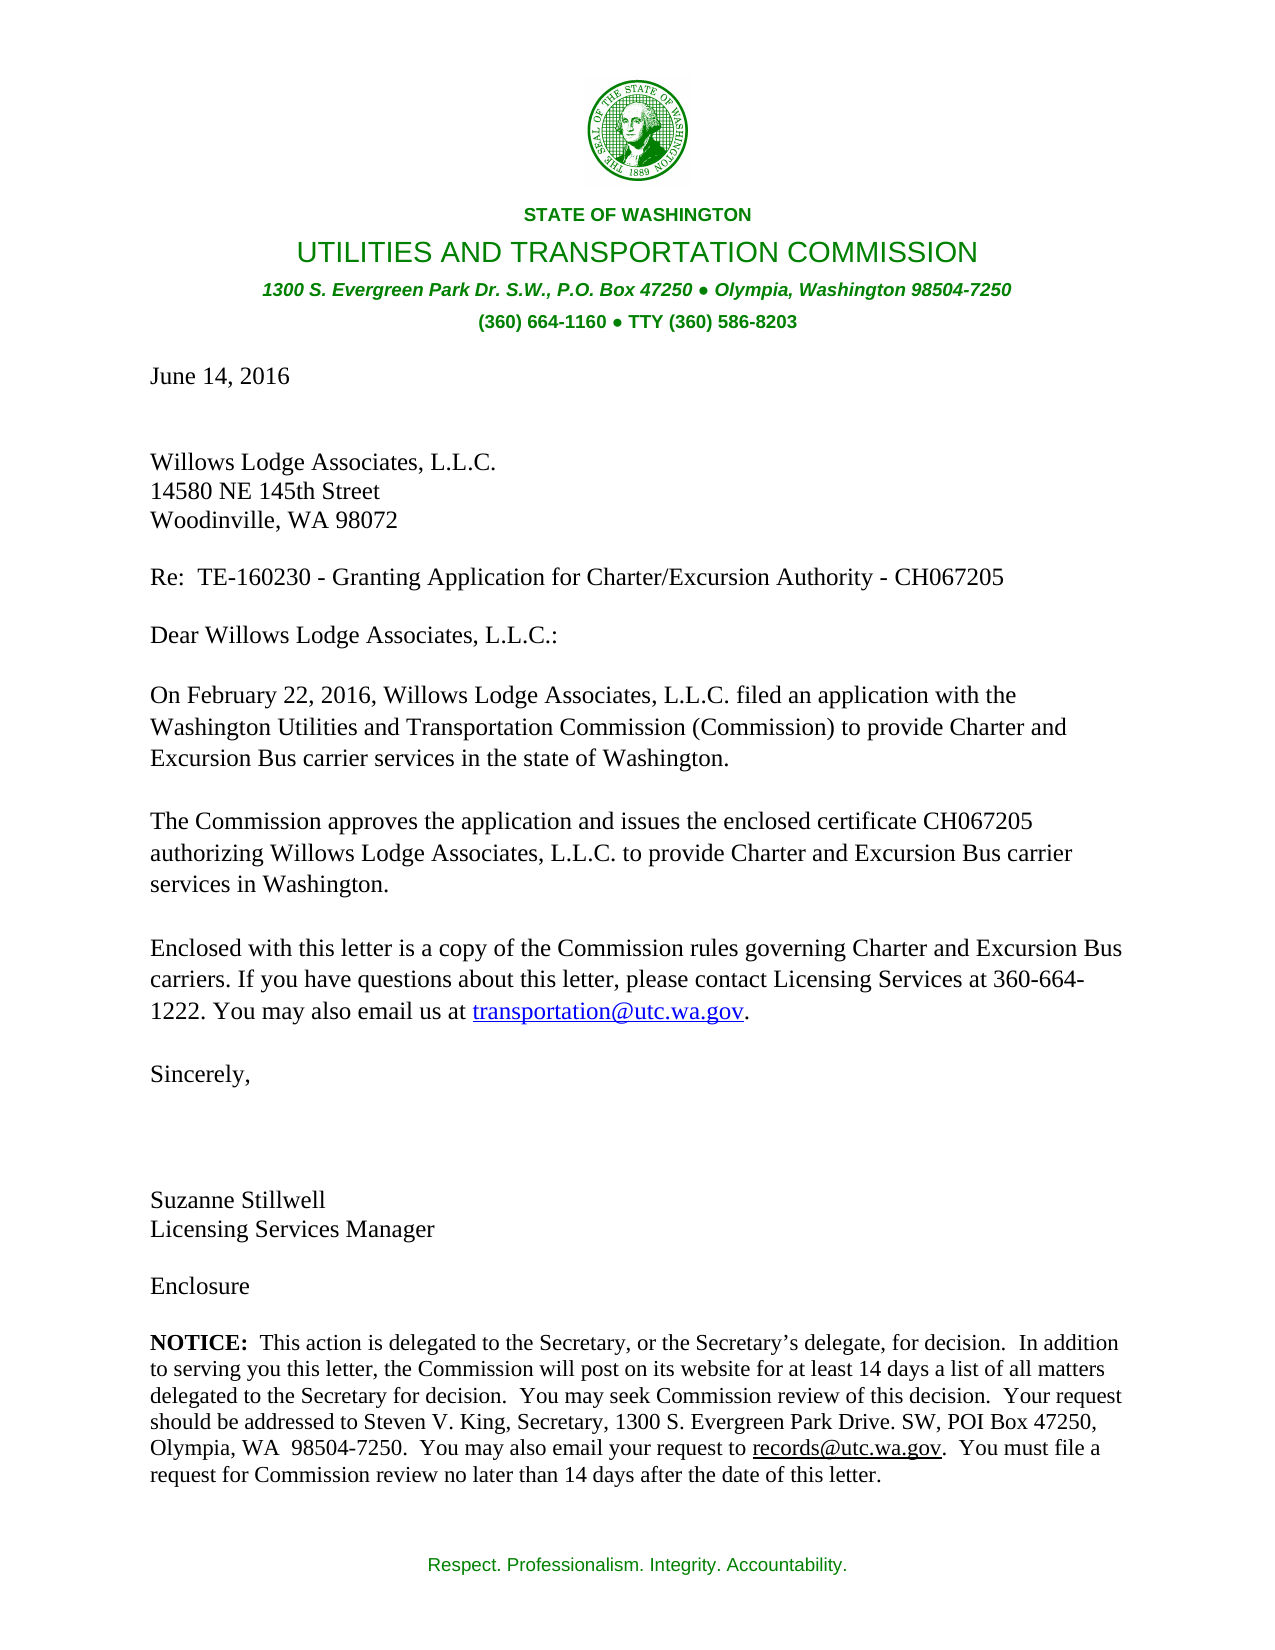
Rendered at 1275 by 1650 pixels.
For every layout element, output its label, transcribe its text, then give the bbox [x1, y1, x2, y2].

text 14580 NE 145th Street Woodinville, WA 98072 [150, 476, 1125, 534]
text The Commission approves the application and issues the enclosed certificate CH067205 authorizing Willows Lodge Associates, L.L.C. to provide Charter and Excursion Bus carrier services in Washington. [150, 806, 1125, 898]
text NOTICE: This action is delegated to the Secretary, or the Secretary’s delegate, for decision. In addition to serving you this letter, the Commission will post on its website for at least 14 days a list of all matters delegated to the Secretary for decision. You may seek Commission review of this decision. Your request should be addressed to Steven V. King, Secretary, 1300 S. Evergreen Park Drive. SW, POI Box 47250, Olympia, WA 98504-7250. You may also email your request to records@utc.wa.gov. You must file a request for Commission review no later than 14 days after the date of this letter. [150, 1329, 1125, 1487]
text Sincerely, [150, 1059, 1125, 1088]
text Dear Willows Lodge Associates, L.L.C.: [150, 620, 1125, 649]
text Suzanne Stillwell [150, 1185, 1125, 1214]
text On February 22, 2016, Willows Lodge Associates, L.L.C. filed an application with the Washington Utilities and Transportation Commission (Commission) to provide Charter and Excursion Bus carrier services in the state of Washington. [150, 680, 1125, 772]
text Licensing Services Manager [150, 1214, 1125, 1243]
text Re: TE-160230 - Granting Application for Charter/Excursion Authority - CH067205 [150, 562, 1125, 591]
text Enclosure [150, 1271, 1125, 1300]
text Willows Lodge Associates, L.L.C. [150, 447, 1125, 476]
text June 14, 2016 [150, 361, 1125, 390]
text Enclosed with this letter is a copy of the Commission rules governing Charter and Excursion Bus carriers. If you have questions about this letter, please contact Licensing Services at 360-664-1222. You may also email us at transportation@utc.wa.gov. [150, 933, 1125, 1024]
